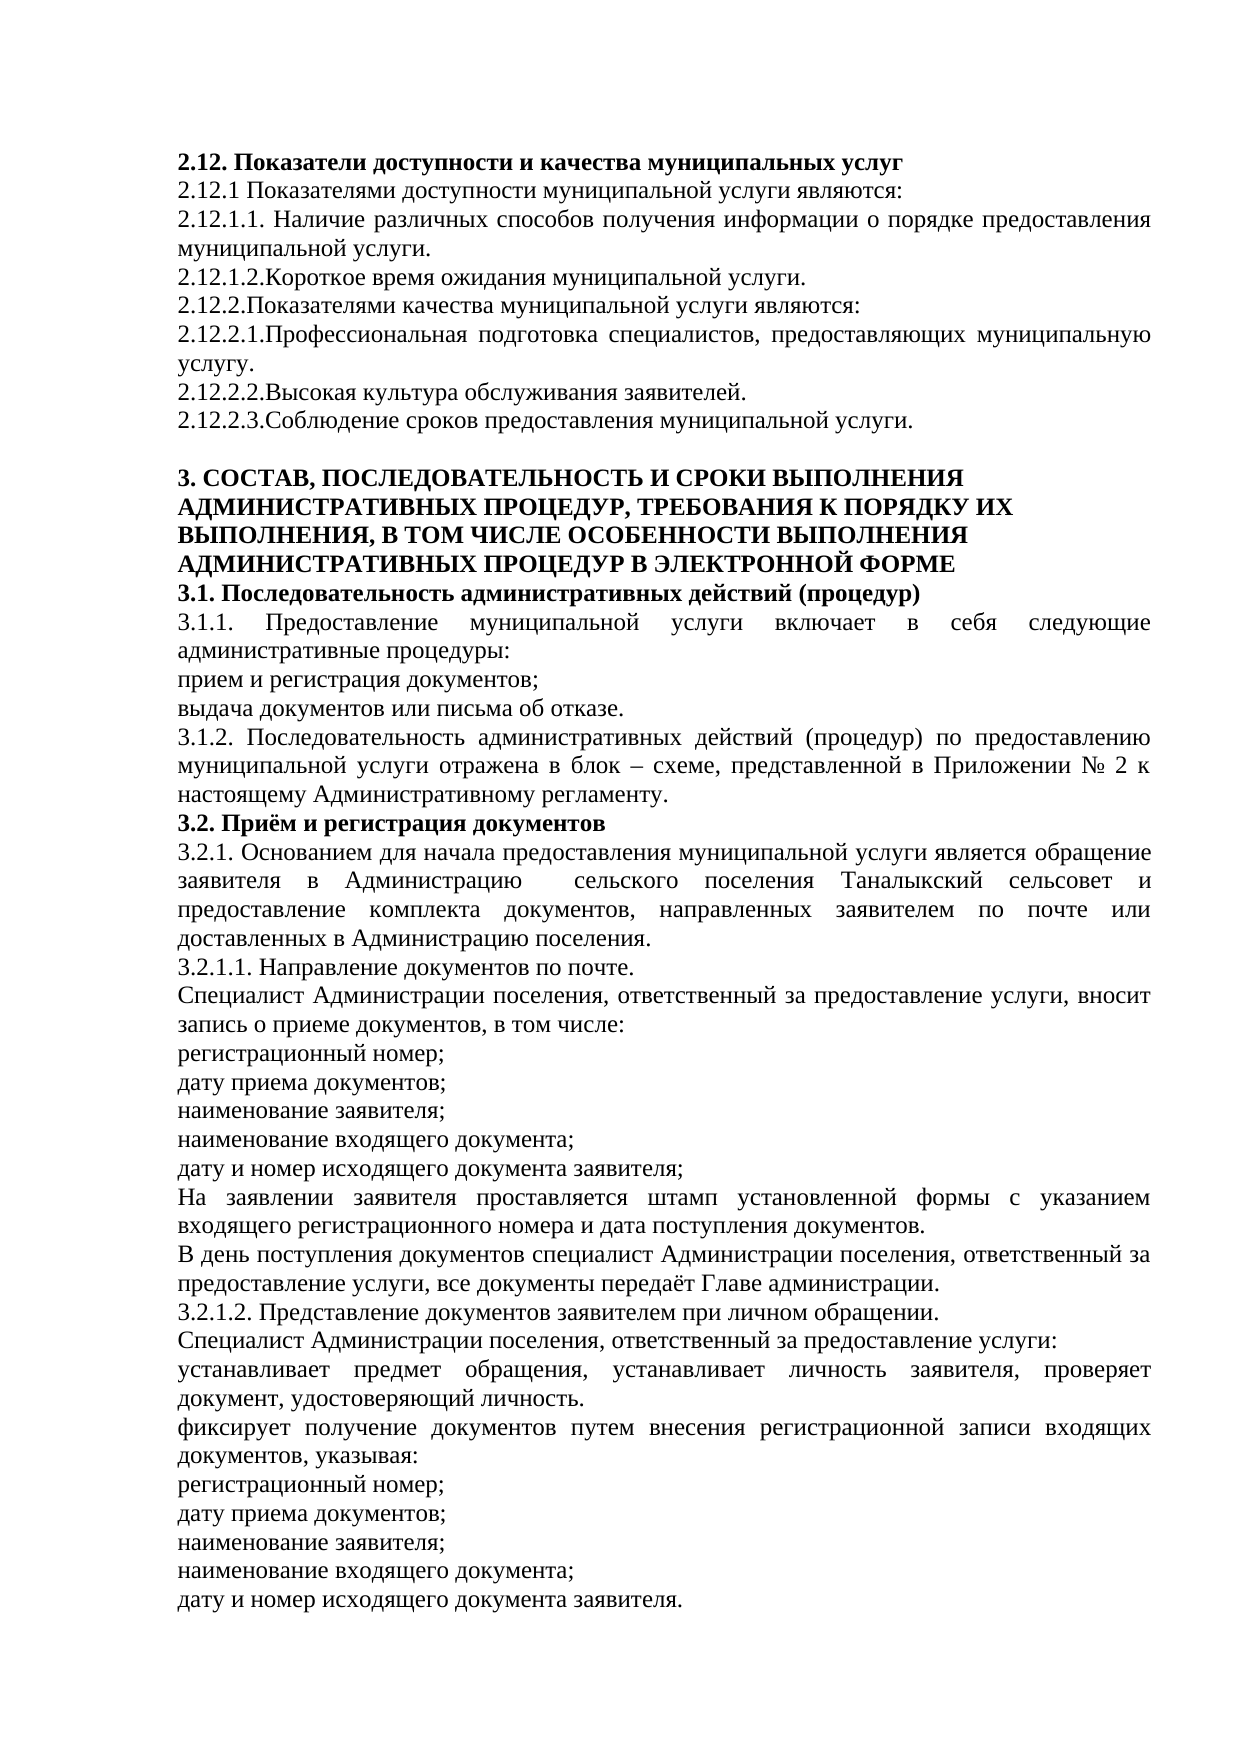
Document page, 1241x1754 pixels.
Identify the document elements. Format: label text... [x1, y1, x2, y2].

text Специалист Администрации поселения, ответственный за предоставление услуги: [177, 1326, 1152, 1354]
text 3.2.1. Основанием для начала предоставления муниципальной услуги является обращение заявителя в Администрацию сельского поселения Таналыкский сельсовет и предоставление комплекта документов, направленных заявителем по почте или доставленных в Администрацию поселения. [177, 837, 1152, 952]
text дату и номер исходящего документа заявителя; [177, 1153, 1152, 1182]
text 2.12.1.1. Наличие различных способов получения информации о порядке предоставления муниципальной услуги. [177, 204, 1152, 262]
text регистрационный номер; [177, 1038, 1152, 1067]
text прием и регистрация документов; [177, 664, 1152, 693]
text 2.12. Показатели доступности и качества муниципальных услуг [177, 147, 1152, 176]
text ВЫПОЛНЕНИЯ, В ТОМ ЧИСЛЕ ОСОБЕННОСТИ ВЫПОЛНЕНИЯ [177, 521, 1152, 549]
text 3.2.1.2. Представление документов заявителем при личном обращении. [177, 1297, 1152, 1326]
text дату приема документов; [177, 1067, 1152, 1096]
text наименование входящего документа; [177, 1124, 1152, 1153]
text 2.12.2.3.Соблюдение сроков предоставления муниципальной услуги. [177, 406, 1152, 434]
text регистрационный номер; [177, 1469, 1152, 1498]
text 3.1. Последовательность административных действий (процедур) [177, 578, 1152, 607]
text 2.12.2.2.Высокая культура обслуживания заявителей. [177, 377, 1152, 406]
text выдача документов или письма об отказе. [177, 693, 1152, 722]
text 3.2. Приём и регистрация документов [177, 808, 1152, 837]
text 3.2.1.1. Направление документов по почте. [177, 952, 1152, 981]
text дату и номер исходящего документа заявителя. [177, 1584, 1152, 1613]
text 2.12.1.2.Короткое время ожидания муниципальной услуги. [177, 262, 1152, 291]
text Специалист Администрации поселения, ответственный за предоставление услуги, вносит запись о приеме документов, в том числе: [177, 981, 1152, 1038]
text 2.12.1 Показателями доступности муниципальной услуги являются: [177, 176, 1152, 204]
text АДМИНИСТРАТИВНЫХ ПРОЦЕДУР В ЭЛЕКТРОННОЙ ФОРМЕ [177, 549, 1152, 578]
text устанавливает предмет обращения, устанавливает личность заявителя, проверяет документ, удостоверяющий личность. [177, 1354, 1152, 1412]
text фиксирует получение документов путем внесения регистрационной записи входящих документов, указывая: [177, 1412, 1152, 1469]
text наименование входящего документа; [177, 1556, 1152, 1584]
text наименование заявителя; [177, 1096, 1152, 1124]
text дату приема документов; [177, 1498, 1152, 1527]
text АДМИНИСТРАТИВНЫХ ПРОЦЕДУР, ТРЕБОВАНИЯ К ПОРЯДКУ ИХ [177, 492, 1152, 521]
text 2.12.2.Показателями качества муниципальной услуги являются: [177, 291, 1152, 319]
text 3.1.1. Предоставление муниципальной услуги включает в себя следующие административные процедуры: [177, 607, 1152, 664]
text наименование заявителя; [177, 1527, 1152, 1556]
text В день поступления документов специалист Администрации поселения, ответственный за предоставление услуги, все документы передаёт Главе администрации. [177, 1239, 1152, 1297]
text 3. СОСТАВ, ПОСЛЕДОВАТЕЛЬНОСТЬ И СРОКИ ВЫПОЛНЕНИЯ [177, 463, 1152, 492]
text На заявлении заявителя проставляется штамп установленной формы с указанием входящего регистрационного номера и дата поступления документов. [177, 1182, 1152, 1239]
text 2.12.2.1.Профессиональная подготовка специалистов, предоставляющих муниципальную услугу. [177, 319, 1152, 377]
text 3.1.2. Последовательность административных действий (процедур) по предоставлению муниципальной услуги отражена в блок – схеме, представленной в Приложении № 2 к настоящему Административному регламенту. [177, 722, 1152, 808]
